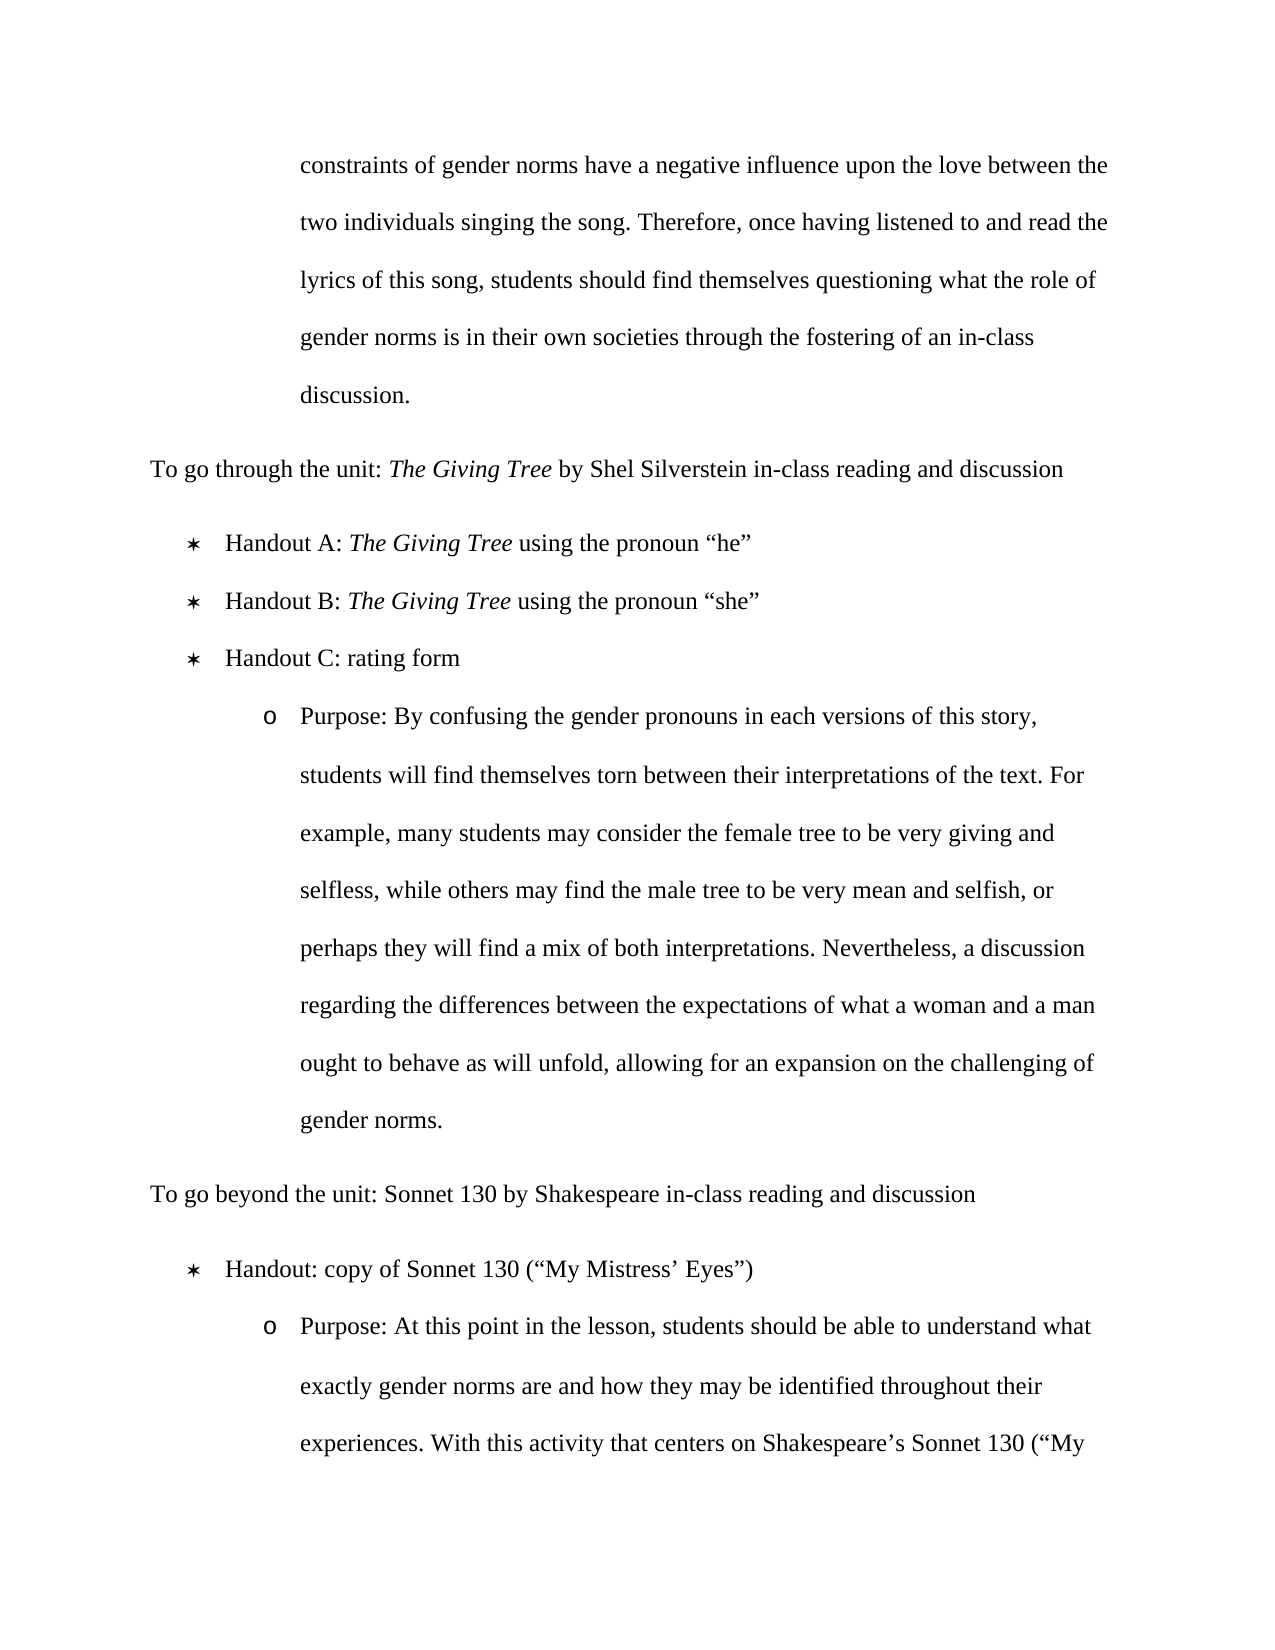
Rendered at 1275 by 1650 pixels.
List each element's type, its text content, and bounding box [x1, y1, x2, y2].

text To go through the unit: The Giving Tree by Shel Silverstein in-class reading and discussion [150, 454, 1125, 483]
list Handout C: rating form [187, 643, 1125, 672]
text To go beyond the unit: Sonnet 130 by Shakespeare in-class reading and discussion [150, 1179, 1125, 1208]
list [262, 150, 1125, 409]
list Purpose: By confusing the gender pronouns in each versions of this story, students will find themselves torn between their interpretations of the text. For example, many students may consider the female tree to be very giving and selfless, while others may find the male tree to be very mean and selfish, or perhaps they will find a mix of both interpretations. Nevertheless, a discussion regarding the differences between the expectations of what a woman and a man ought to behave as will unfold, allowing for an expansion on the challenging of gender norms. [262, 701, 1125, 1134]
list Handout: copy of Sonnet 130 (“My Mistress’ Eyes”) [187, 1254, 1125, 1282]
list Handout A: The Giving Tree using the pronoun “he” [187, 528, 1125, 557]
list Handout B: The Giving Tree using the pronoun “she” [187, 586, 1125, 614]
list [262, 1311, 1125, 1457]
